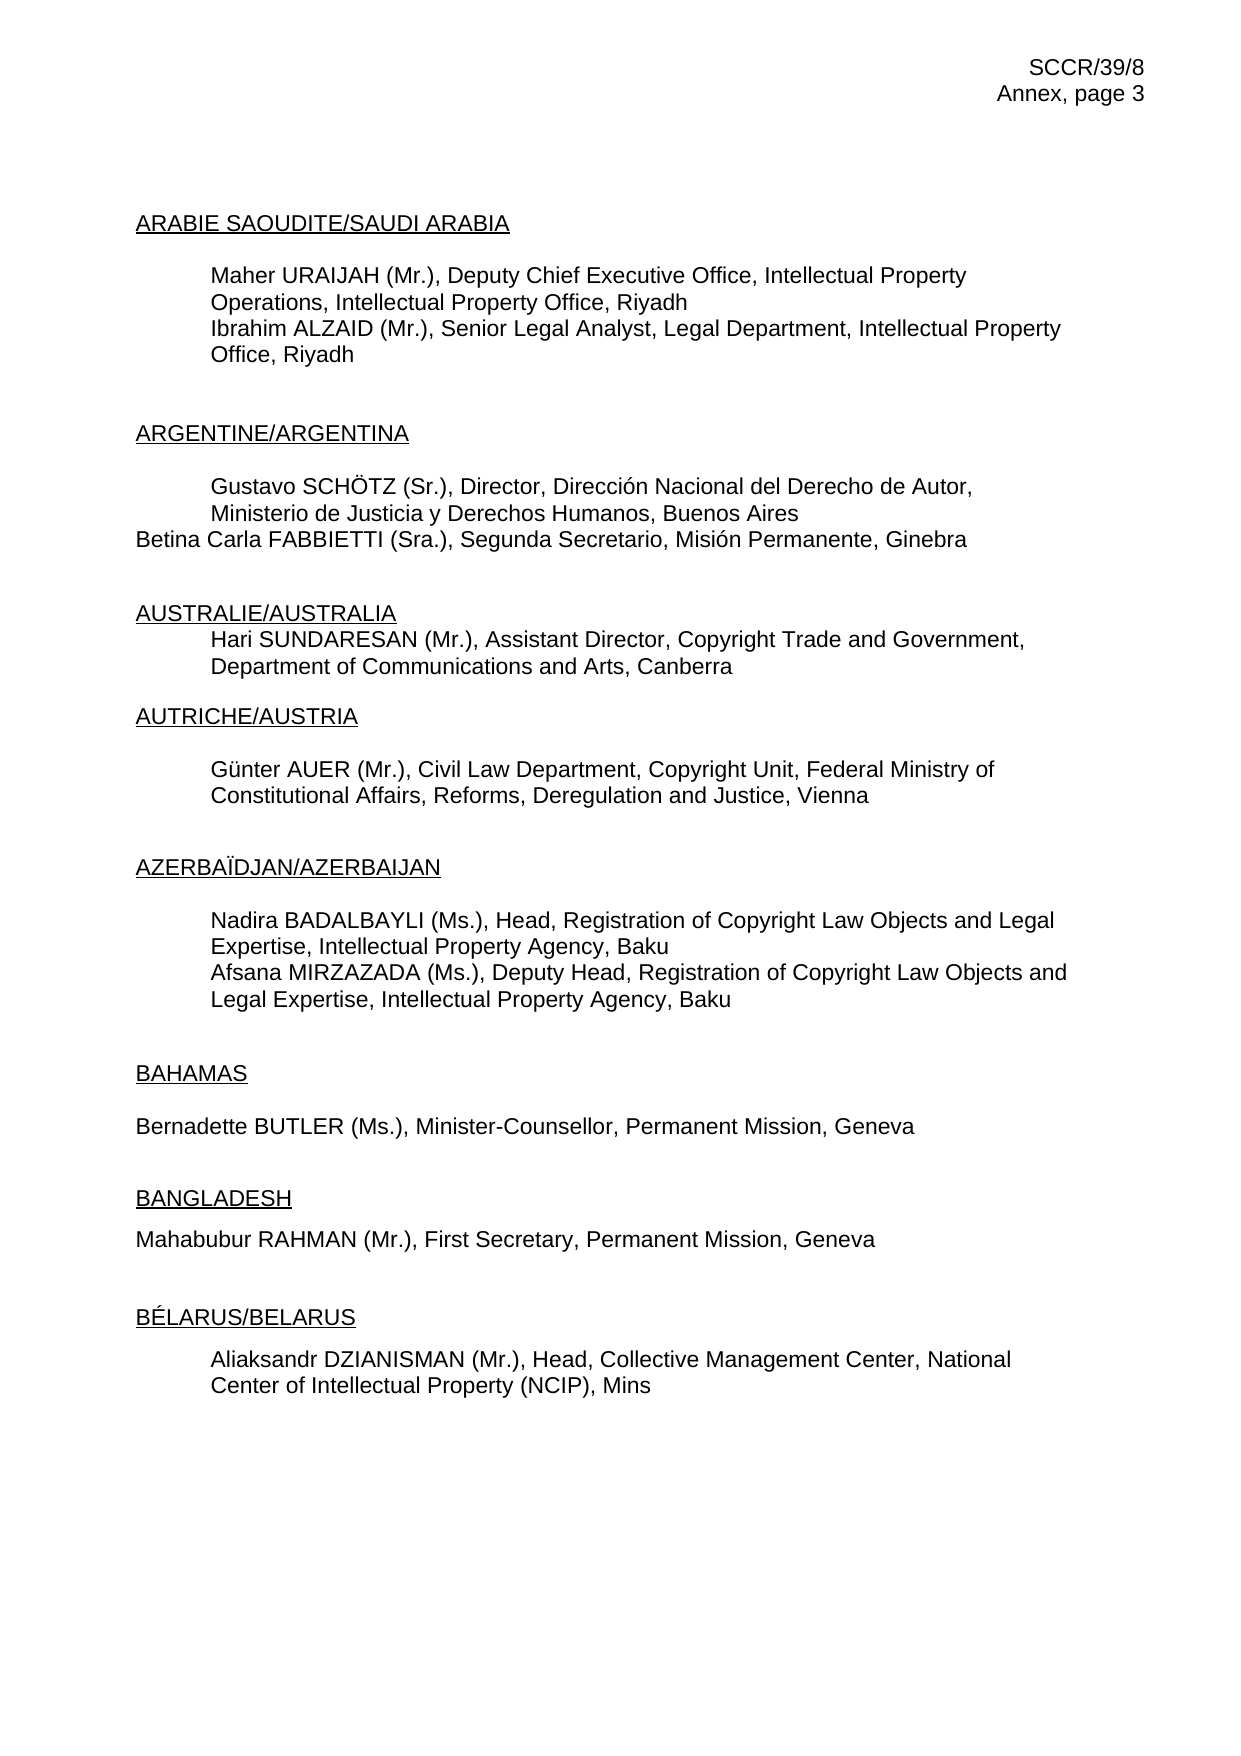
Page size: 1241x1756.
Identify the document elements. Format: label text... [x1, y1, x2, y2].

text Betina Carla FABBIETTI (Sra.), Segunda Secretario, Misión Permanente, Ginebra [135, 526, 1144, 552]
text BANGLADESH [135, 1184, 1144, 1211]
text Bernadette BUTLER (Ms.), Minister-Counsellor, Permanent Mission, Geneva [135, 1113, 1144, 1139]
text AZERBAÏDJAN/AZERBAIJAN [135, 854, 1144, 880]
text AUSTRALIE/AUSTRALIA [135, 600, 1144, 626]
text BÉLARUS/BELARUS [135, 1304, 1144, 1331]
text AUTRICHE/AUSTRIA [135, 703, 1144, 729]
text ARGENTINE/ARGENTINA [135, 420, 1144, 447]
text Maher URAIJAH (Mr.), Deputy Chief Executive Office, Intellectual Property Operations, Intellectual Property Office, Riyadh [210, 262, 1031, 315]
text Hari SUNDARESAN (Mr.), Assistant Director, Copyright Trade and Government, Department of Communications and Arts, Canberra [210, 626, 1116, 679]
text Nadira BADALBAYLI (Ms.), Head, Registration of Copyright Law Objects and Legal Expertise, Intellectual Property Agency, Baku [210, 907, 1102, 959]
text Günter AUER (Mr.), Civil Law Department, Copyright Unit, Federal Ministry of Constitutional Affairs, Reforms, Deregulation and Justice, Vienna [210, 756, 1079, 808]
text BAHAMAS [135, 1060, 1144, 1086]
text Gustavo SCHÖTZ (Sr.), Director, Dirección Nacional del Derecho de Autor, Ministerio de Justicia y Derechos Humanos, Buenos Aires [210, 473, 1048, 526]
text Aliaksandr DZIANISMAN (Mr.), Head, Collective Management Center, National Center of Intellectual Property (NCIP), Mins [210, 1346, 1051, 1399]
text ARABIE SAOUDITE/SAUDI ARABIA [135, 209, 1144, 236]
text Mahabubur RAHMAN (Mr.), First Secretary, Permanent Mission, Geneva [135, 1226, 1144, 1253]
text Ibrahim ALZAID (Mr.), Senior Legal Analyst, Legal Department, Intellectual Property Office, Riyadh [210, 315, 1073, 368]
text Afsana MIRZAZADA (Ms.), Deputy Head, Registration of Copyright Law Objects and Legal Expertise, Intellectual Property Agency, Baku [210, 959, 1069, 1012]
